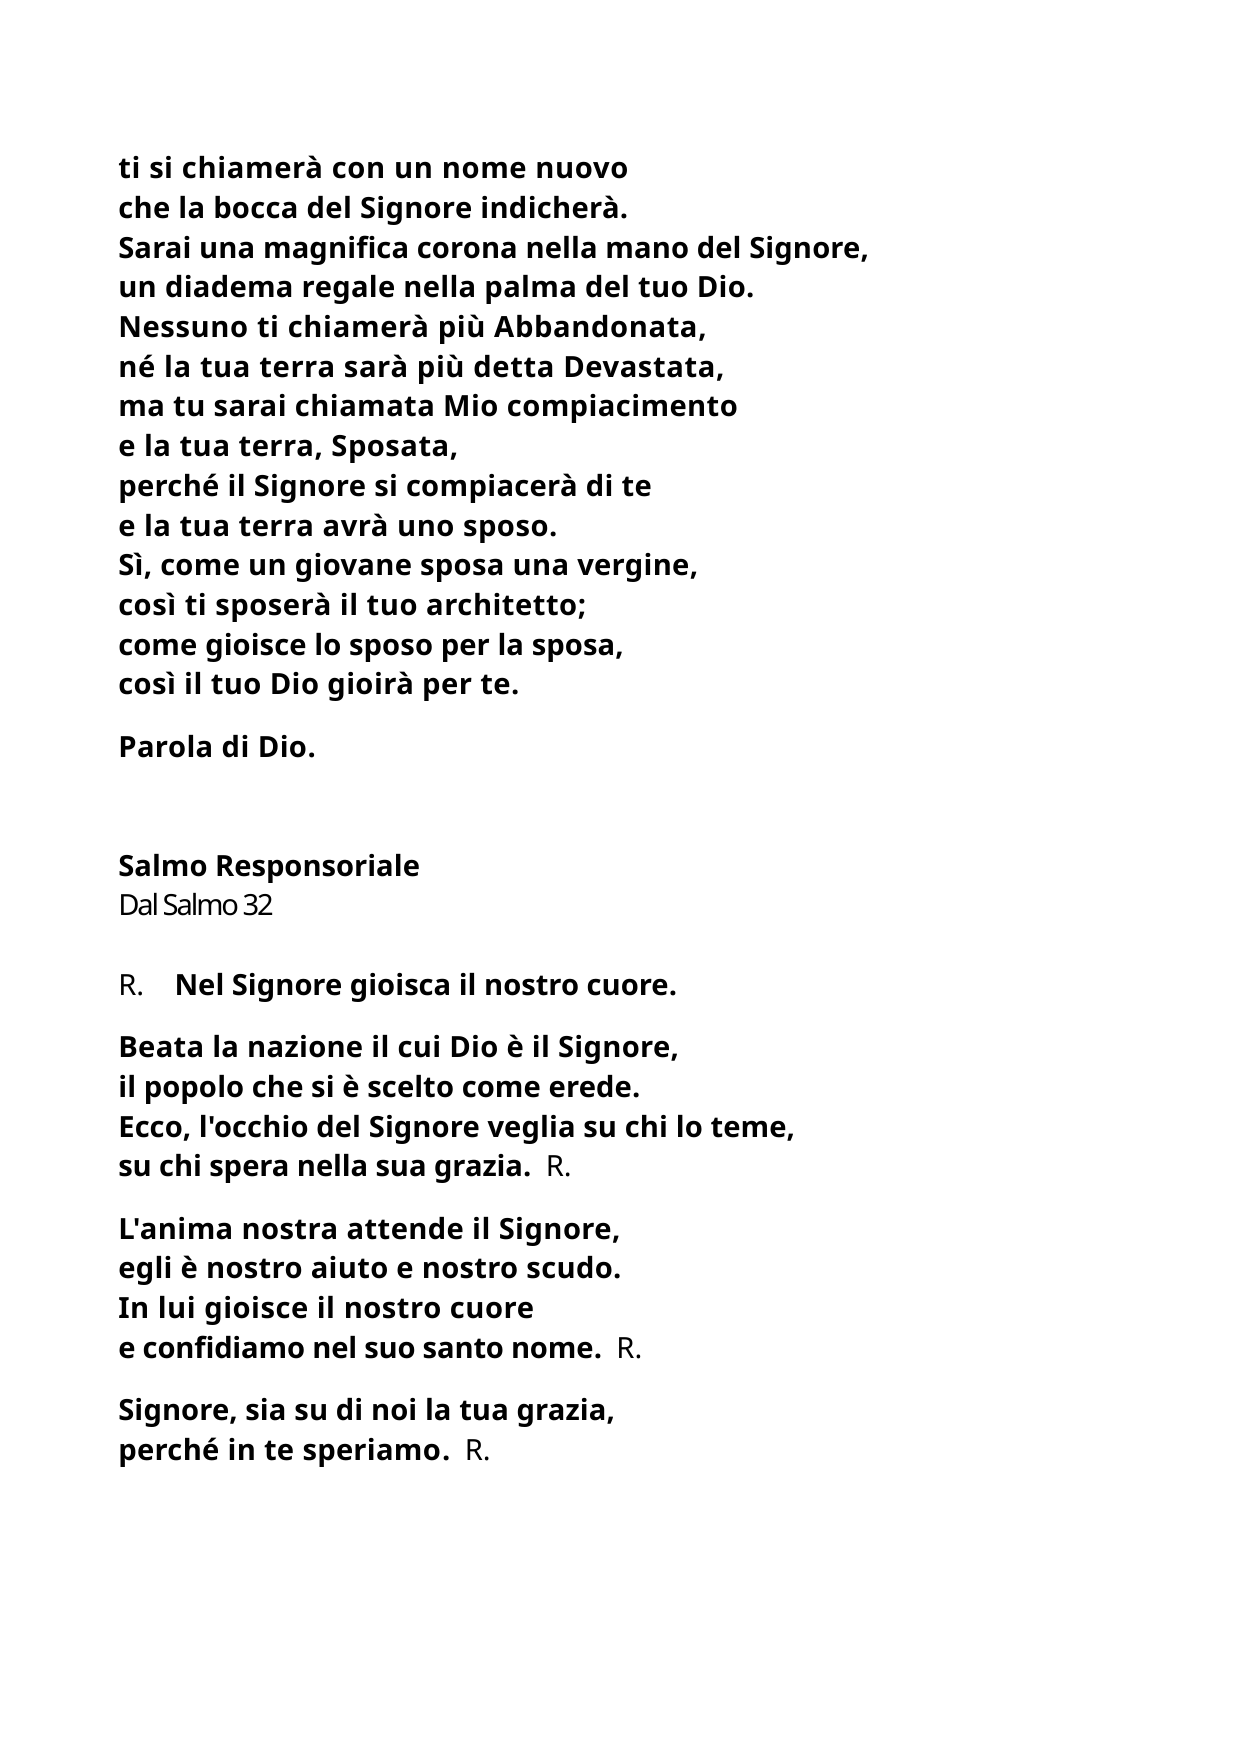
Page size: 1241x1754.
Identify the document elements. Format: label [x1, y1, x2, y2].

text [118, 148, 1122, 1548]
